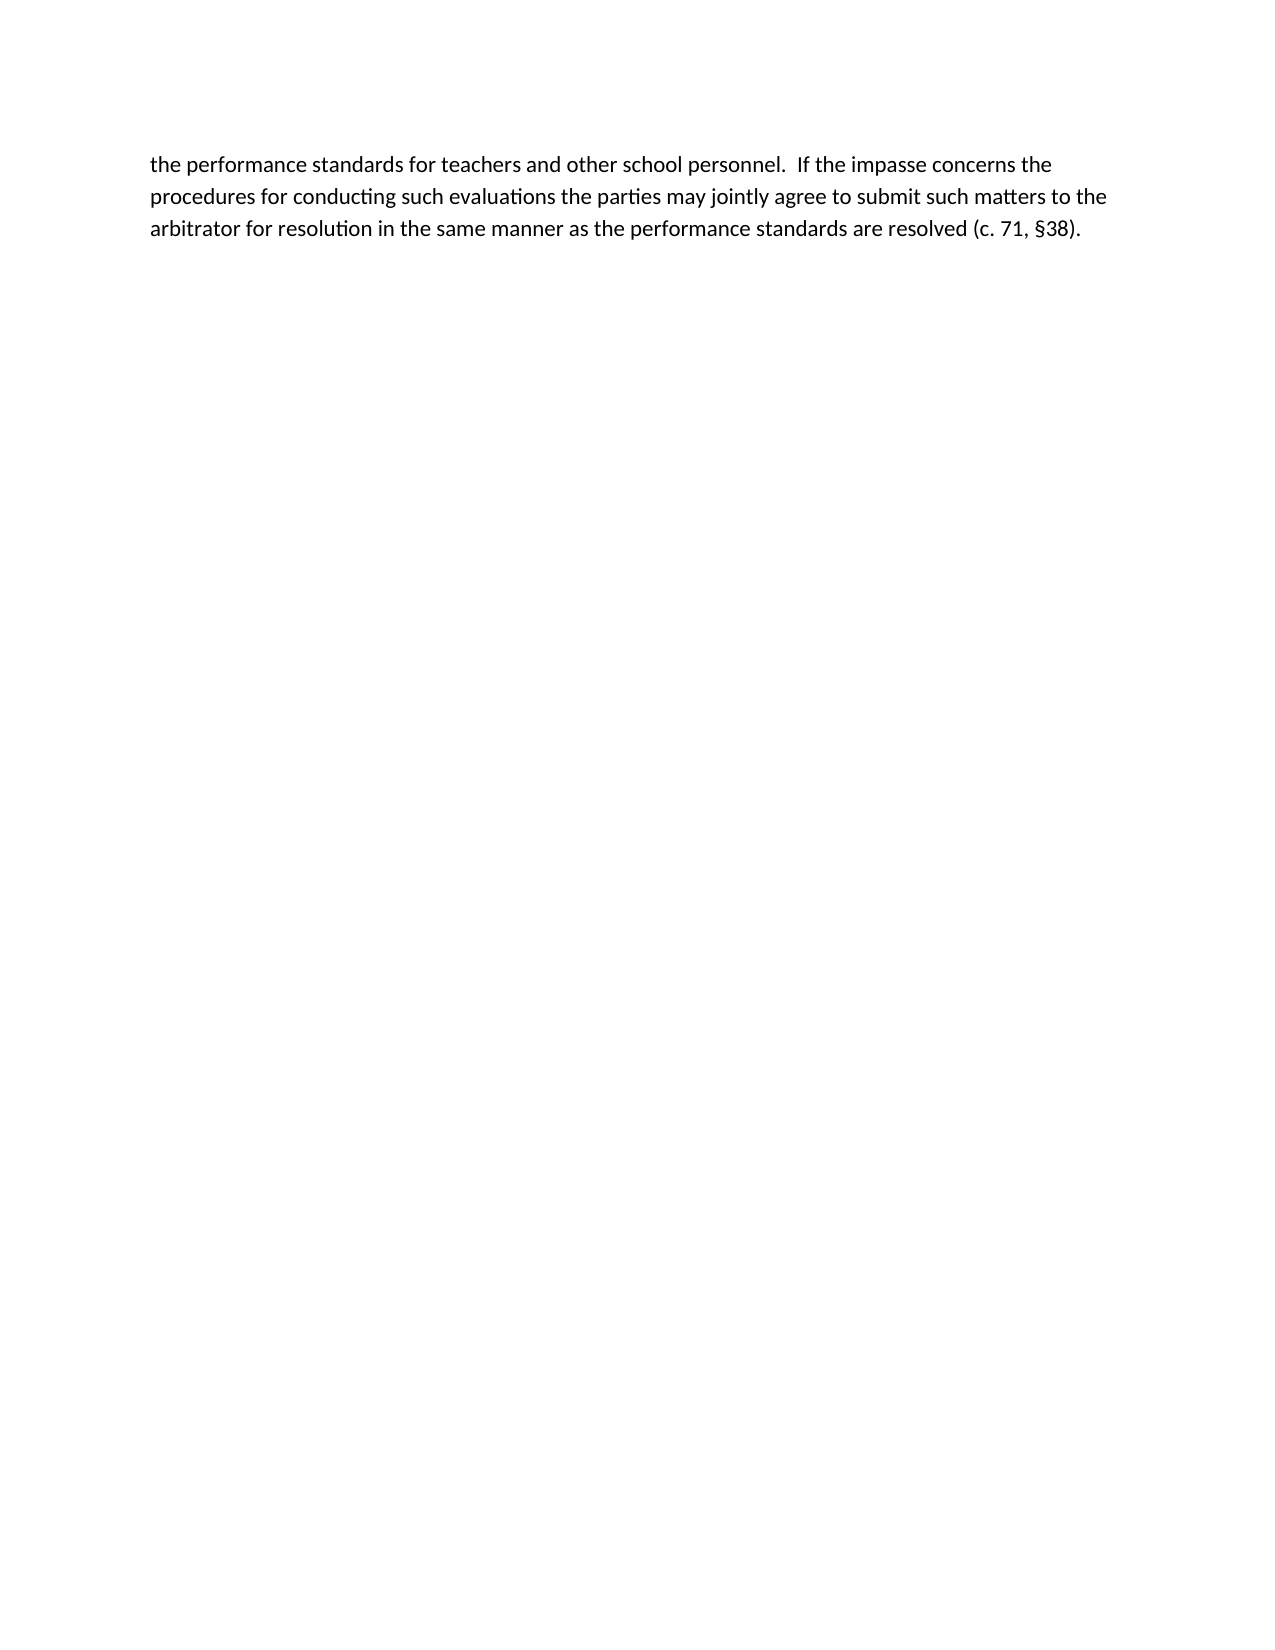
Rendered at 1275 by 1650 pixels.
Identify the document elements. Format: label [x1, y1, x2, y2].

text [150, 150, 1125, 242]
